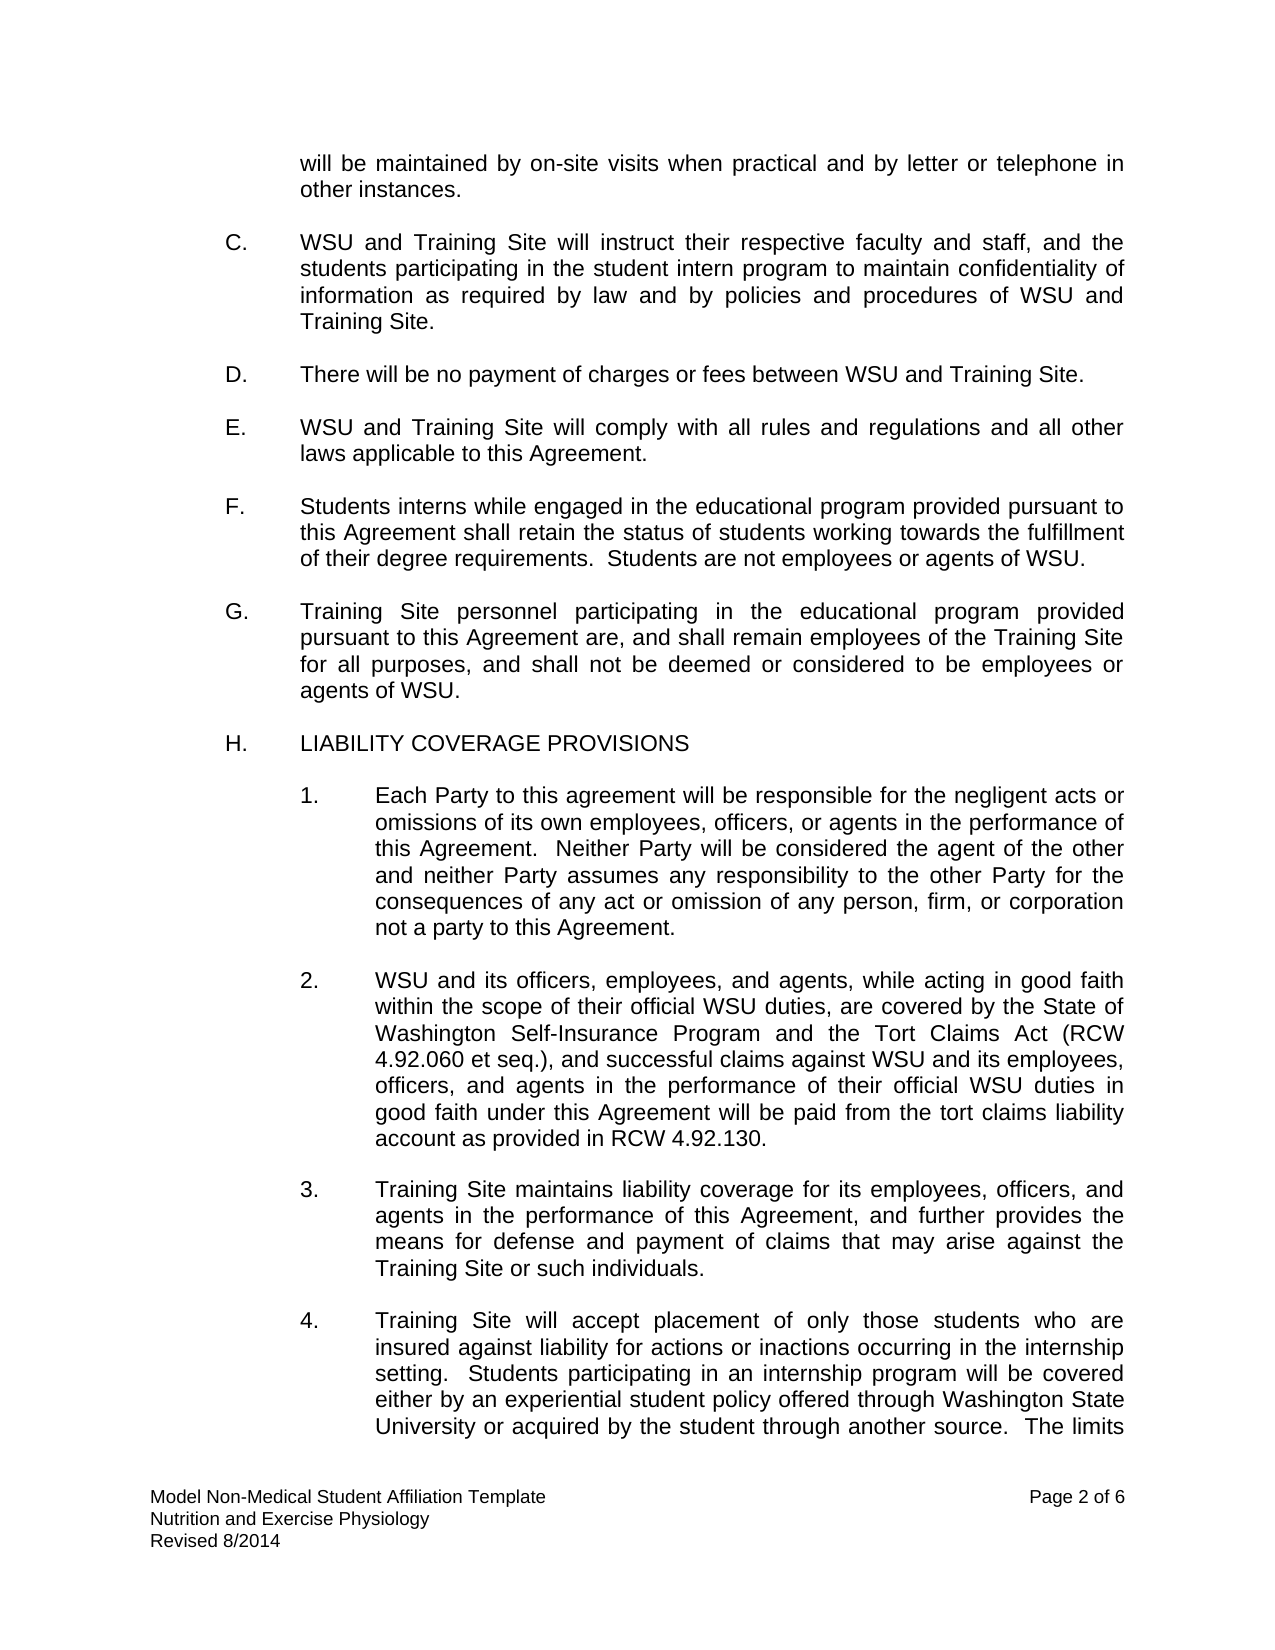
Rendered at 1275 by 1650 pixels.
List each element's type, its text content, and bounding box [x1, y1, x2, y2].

text G. Training Site personnel participating in the educational program provided pursuant to this Agreement are, and shall remain employees of the Training Site for all purposes, and shall not be deemed or considered to be employees or agents of WSU. [225, 598, 1125, 703]
text 1. Each Party to this agreement will be responsible for the negligent acts or omissions of its own employees, officers, or agents in the performance of this Agreement. Neither Party will be considered the agent of the other and neither Party assumes any responsibility to the other Party for the consequences of any act or omission of any person, firm, or corporation not a party to this Agreement. [300, 782, 1125, 941]
text E. WSU and Training Site will comply with all rules and regulations and all other laws applicable to this Agreement. [225, 413, 1125, 466]
text C. WSU and Training Site will instruct their respective faculty and staff, and the students participating in the student intern program to maintain confidentiality of information as required by law and by policies and procedures of WSU and Training Site. [225, 229, 1125, 334]
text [300, 1307, 1125, 1439]
text F. Students interns while engaged in the educational program provided pursuant to this Agreement shall retain the status of students working towards the fulfillment of their degree requirements. Students are not employees or agents of WSU. [225, 493, 1125, 572]
text H. LIABILITY COVERAGE PROVISIONS [150, 730, 1125, 756]
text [225, 150, 1125, 203]
text 3. Training Site maintains liability coverage for its employees, officers, and agents in the performance of this Agreement, and further provides the means for defense and payment of claims that may arise against the Training Site or such individuals. [300, 1176, 1125, 1281]
text 2. WSU and its officers, employees, and agents, while acting in good faith within the scope of their official WSU duties, are covered by the State of Washington Self-Insurance Program and the Tort Claims Act (RCW 4.92.060 et seq.), and successful claims against WSU and its employees, officers, and agents in the performance of their official WSU duties in good faith under this Agreement will be paid from the tort claims liability account as provided in RCW 4.92.130. [300, 967, 1125, 1151]
text D. There will be no payment of charges or fees between WSU and Training Site. [225, 361, 1125, 387]
